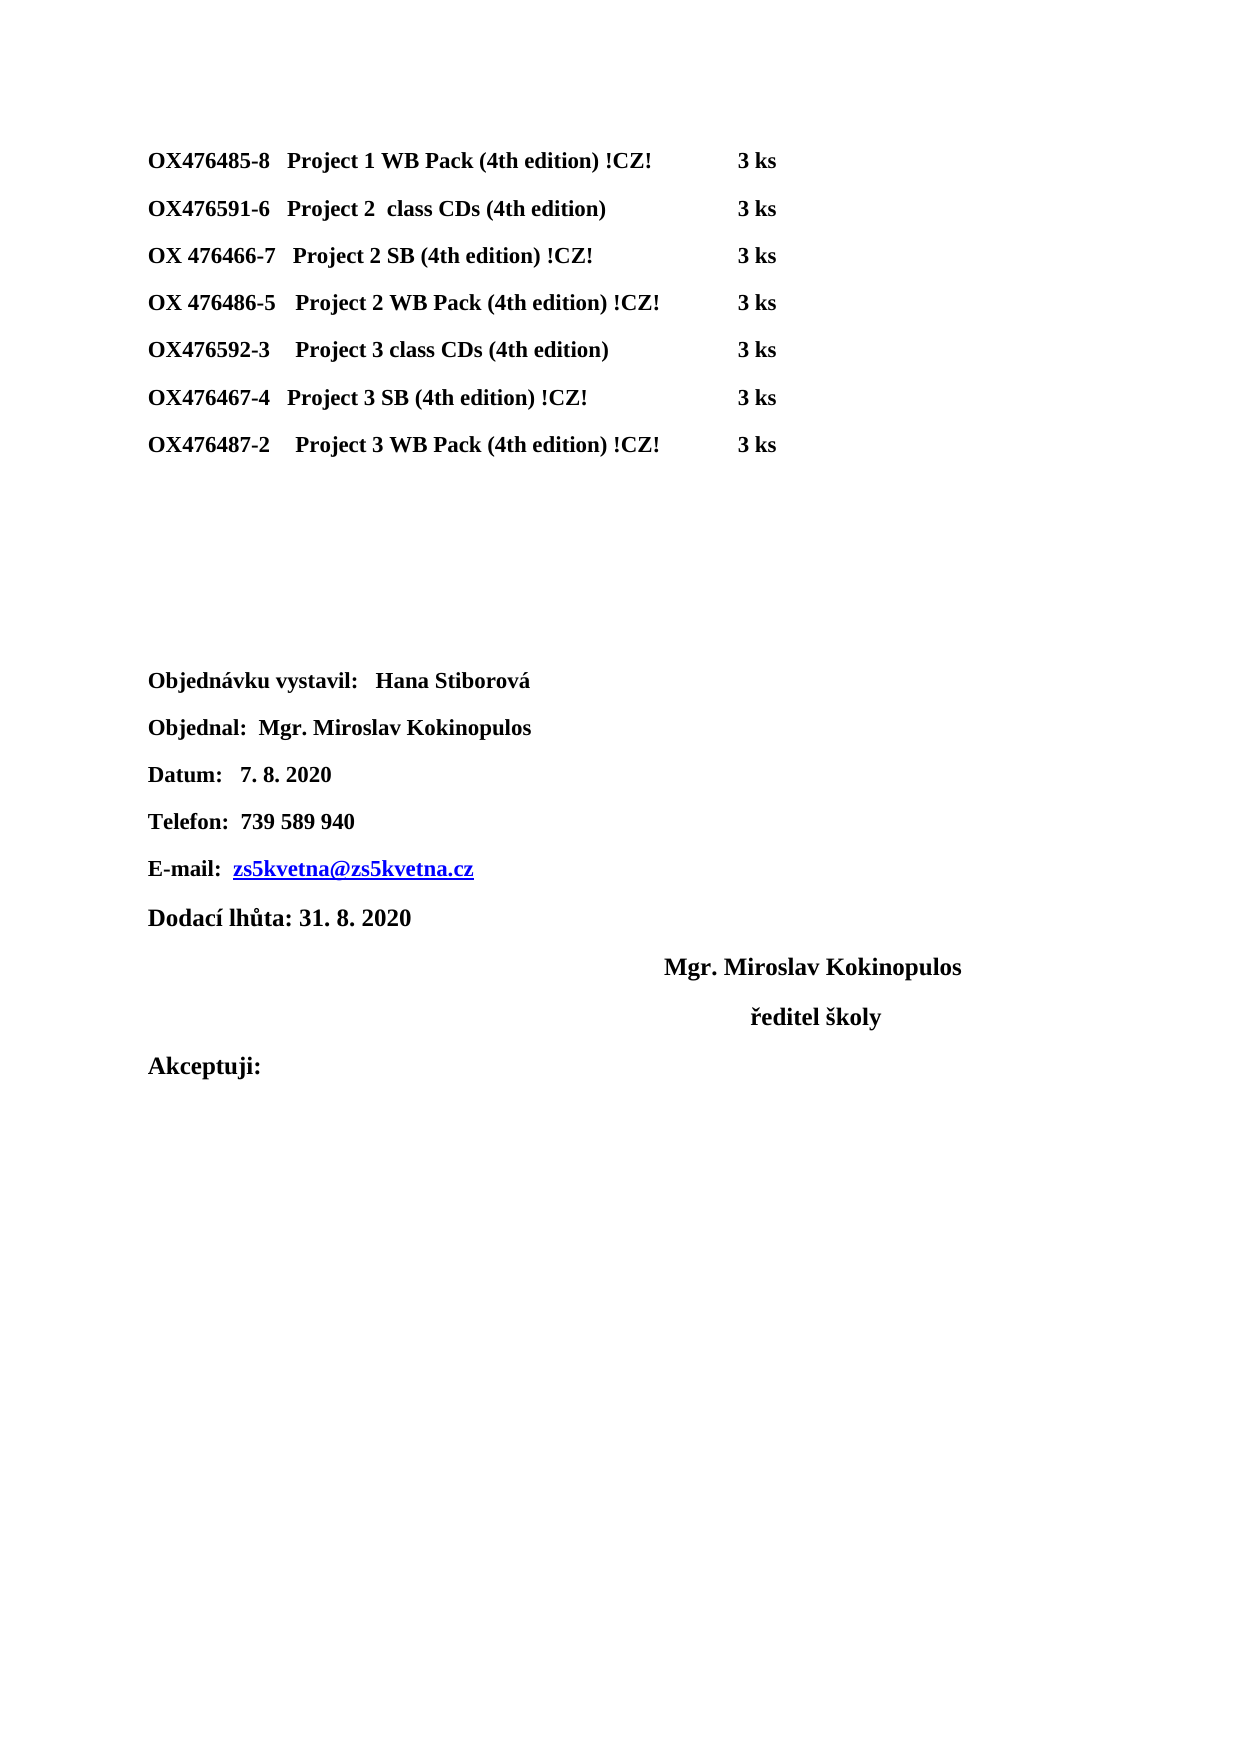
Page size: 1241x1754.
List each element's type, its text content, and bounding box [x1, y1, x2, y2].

text OX476591-6 Project 2 class CDs (4th edition) 3 ks [148, 195, 1093, 221]
text OX 476486-5 Project 2 WB Pack (4th edition) !CZ! 3 ks [148, 289, 1093, 316]
text Telefon: 739 589 940 [148, 808, 1093, 834]
text OX476487-2 Project 3 WB Pack (4th edition) !CZ! 3 ks [148, 431, 1093, 457]
text Akceptuji: [148, 1051, 1093, 1080]
text OX476485-8 Project 1 WB Pack (4th edition) !CZ! 3 ks [148, 148, 1093, 174]
text OX476592-3 Project 3 class CDs (4th edition) 3 ks [148, 336, 1093, 363]
text ředitel školy [148, 1002, 1093, 1031]
text Datum: 7. 8. 2020 [148, 761, 1093, 787]
text Objednávku vystavil: Hana Stiborová [148, 667, 1093, 693]
text OX 476466-7 Project 2 SB (4th edition) !CZ! 3 ks [148, 242, 1093, 268]
text E-mail: zs5kvetna@zs5kvetna.cz [148, 855, 1093, 882]
text Dodací lhůta: 31. 8. 2020 [148, 903, 1093, 931]
text Mgr. Miroslav Kokinopulos [148, 952, 1093, 981]
text OX476467-4 Project 3 SB (4th edition) !CZ! 3 ks [148, 383, 1093, 410]
text Objednal: Mgr. Miroslav Kokinopulos [148, 714, 1093, 740]
